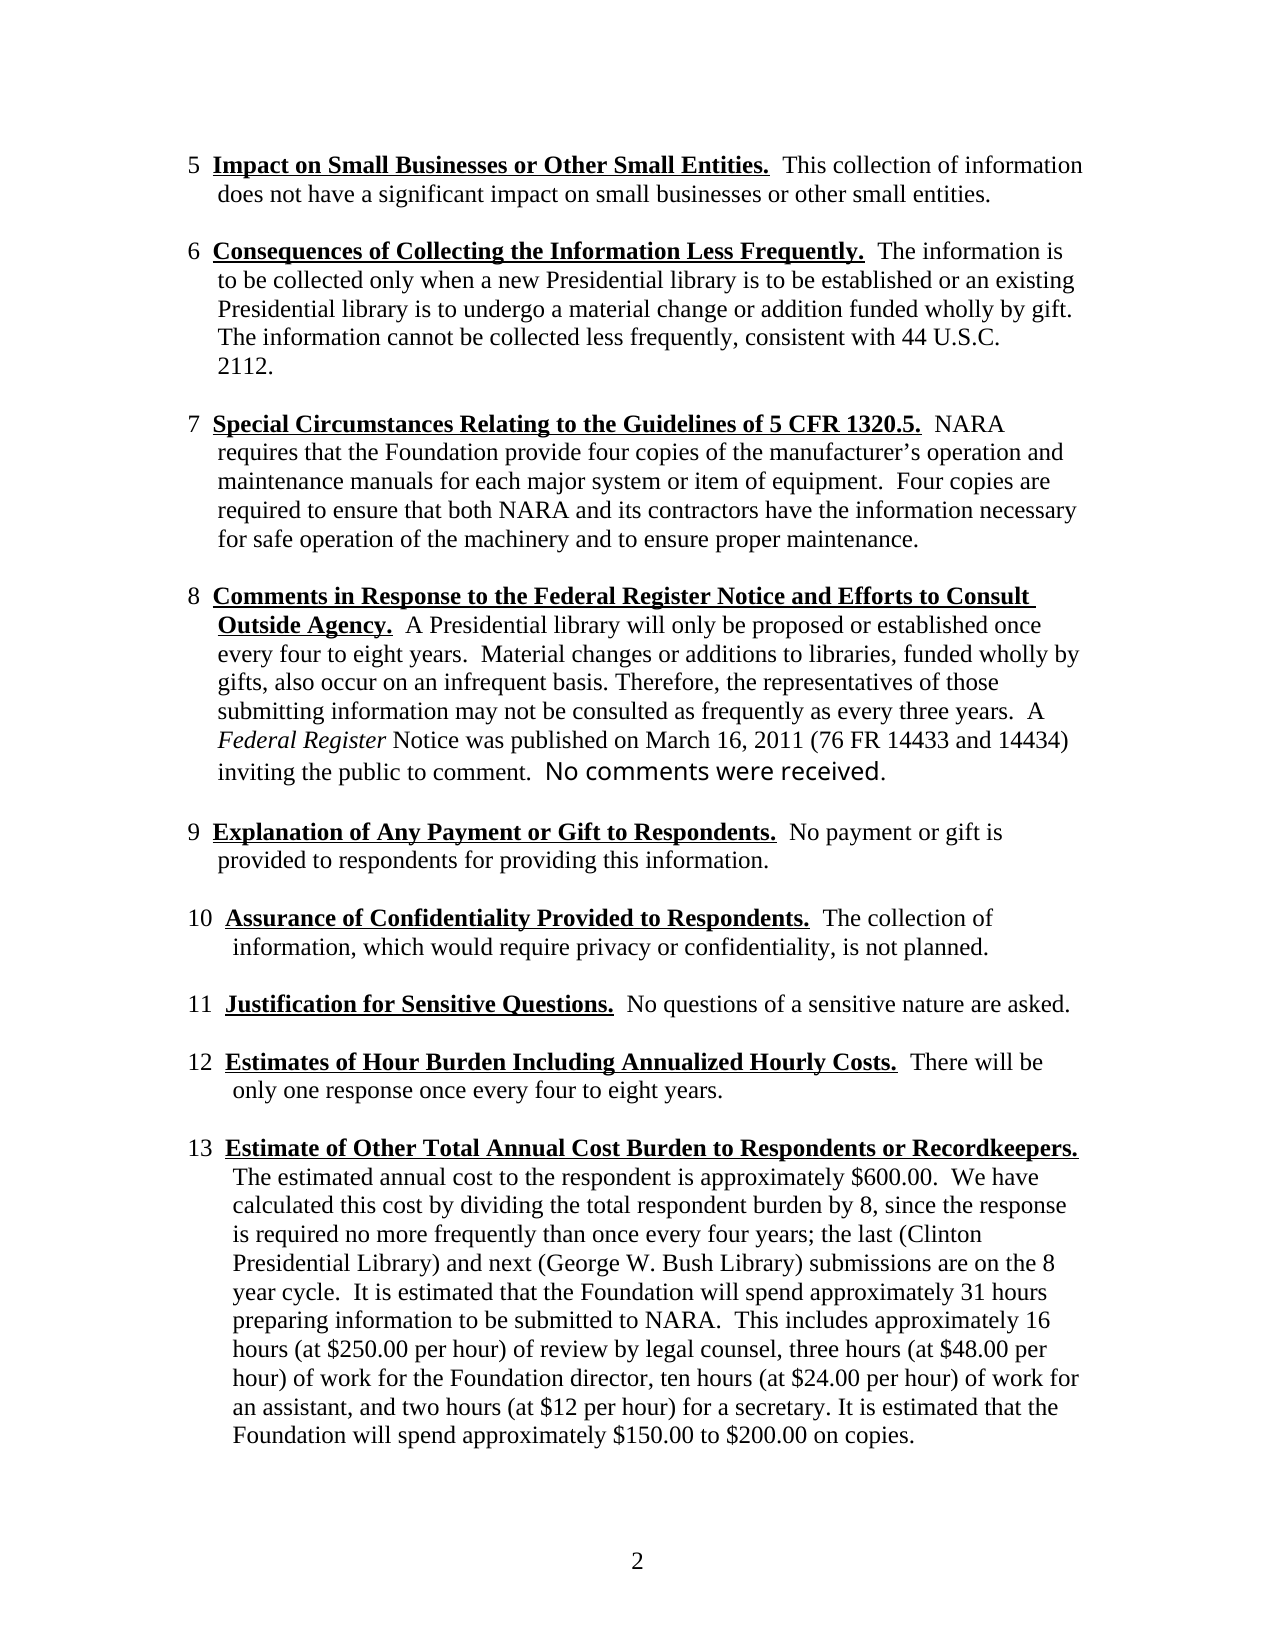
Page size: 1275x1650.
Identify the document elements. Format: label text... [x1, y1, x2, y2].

text Justification for Sensitive Questions. No questions of a sensitive nature are asked. [187, 989, 1087, 1018]
text Consequences of Collecting the Information Less Frequently. The information is to be collected only when a new Presidential library is to be established or an existing Presidential library is to undergo a material change or addition funded wholly by gift. The information cannot be collected less frequently, consistent with 44 U.S.C.  2112. [187, 236, 1087, 380]
text Impact on Small Businesses or Other Small Entities. This collection of information does not have a significant impact on small businesses or other small entities. [187, 150, 1087, 207]
text Estimate of Other Total Annual Cost Burden to Respondents or Recordkeepers. The estimated annual cost to the respondent is approximately $600.00. We have calculated this cost by dividing the total respondent burden by 8, since the response is required no more frequently than once every four years; the last (Clinton Presidential Library) and next (George W. Bush Library) submissions are on the 8 year cycle. It is estimated that the Foundation will spend approximately 31 hours preparing information to be submitted to NARA. This includes approximately 16 hours (at $250.00 per hour) of review by legal counsel, three hours (at $48.00 per hour) of work for the Foundation director, ten hours (at $24.00 per hour) of work for an assistant, and two hours (at $12 per hour) for a secretary. It is estimated that the Foundation will spend approximately $150.00 to $200.00 on copies. [187, 1133, 1087, 1449]
text Special Circumstances Relating to the Guidelines of 5 CFR 1320.5. requires that the Foundation provide four copies of the manufacturer’s operation and maintenance manuals for each major system or item of equipment. Four copies are required to ensure that both and its contractors have the information necessary for safe operation of the machinery and to ensure proper maintenance. [187, 409, 1087, 552]
text Explanation of Any Payment or Gift to Respondents. No payment or gift is provided to respondents for providing this information. [187, 817, 1087, 874]
text Estimates of Hour Burden Including Annualized Hourly Costs. There will be only one response once every four to eight years. [187, 1047, 1087, 1104]
text Assurance of Confidentiality Provided to Respondents. The collection of information, which would require privacy or confidentiality, is not planned. [187, 903, 1087, 960]
text Comments in Response to the Federal Register Notice and Efforts to Consult Outside Agency. A Presidential library will only be proposed or established once every four to eight years. Material changes or additions to libraries, funded wholly by gifts, also occur on an infrequent basis. Therefore, the representatives of those submitting information may not be consulted as frequently as every three years. A Federal Register Notice was published on March 16, 2011 (76 FR 14433 and 14434) inviting the public to comment. No comments were received. [187, 581, 1087, 788]
